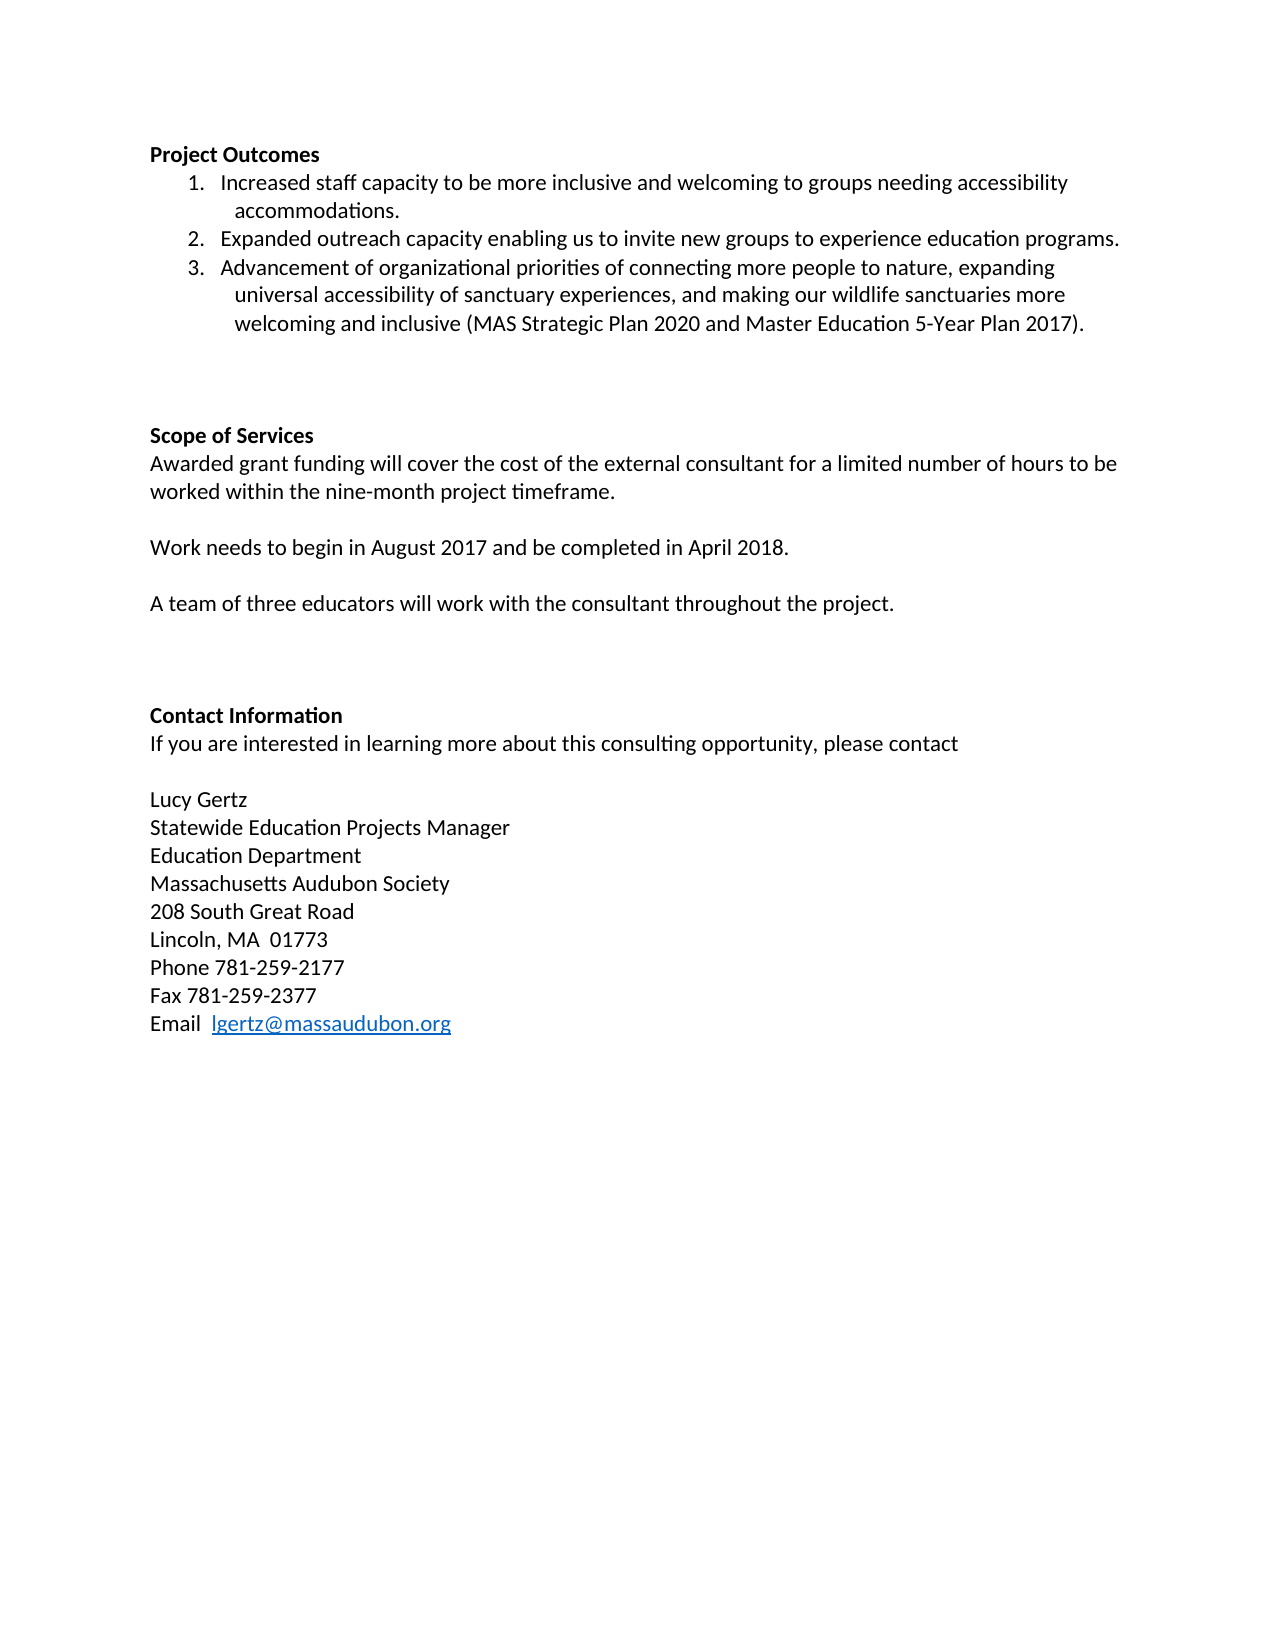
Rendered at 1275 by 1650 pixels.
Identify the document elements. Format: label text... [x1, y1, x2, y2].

text Project Outcomes [150, 141, 1125, 168]
text Massachusetts Audubon Society [150, 869, 1125, 897]
text Education Department [150, 841, 1125, 869]
text A team of three educators will work with the consultant throughout the project. [150, 589, 1125, 617]
text 3. Advancement of organizational priorities of connecting more people to nature, expanding universal accessibility of sanctuary experiences, and making our wildlife sanctuaries more welcoming and inclusive (MAS Strategic Plan 2020 and Master Education 5-Year Plan 2017). [187, 253, 1125, 337]
text Email lgertz@massaudubon.org [150, 1009, 1125, 1037]
text Work needs to begin in August 2017 and be completed in April 2018. [150, 533, 1125, 561]
text 1. Increased staff capacity to be more inclusive and welcoming to groups needing accessibility accommodations. [187, 168, 1125, 224]
text Lucy Gertz [150, 785, 1125, 813]
text If you are interested in learning more about this consulting opportunity, please contact [150, 729, 1125, 757]
text Awarded grant funding will cover the cost of the external consultant for a limited number of hours to be worked within the nine-month project timeframe. [150, 449, 1125, 505]
text Fax 781-259-2377 [150, 981, 1125, 1009]
text Contact Information [150, 701, 1125, 729]
text Phone 781-259-2177 [150, 953, 1125, 981]
text Lincoln, MA 01773 [150, 925, 1125, 953]
text 208 South Great Road [150, 897, 1125, 925]
text Statewide Education Projects Manager [150, 813, 1125, 841]
text 2. Expanded outreach capacity enabling us to invite new groups to experience education programs. [187, 224, 1125, 253]
text Scope of Services [150, 421, 1125, 449]
